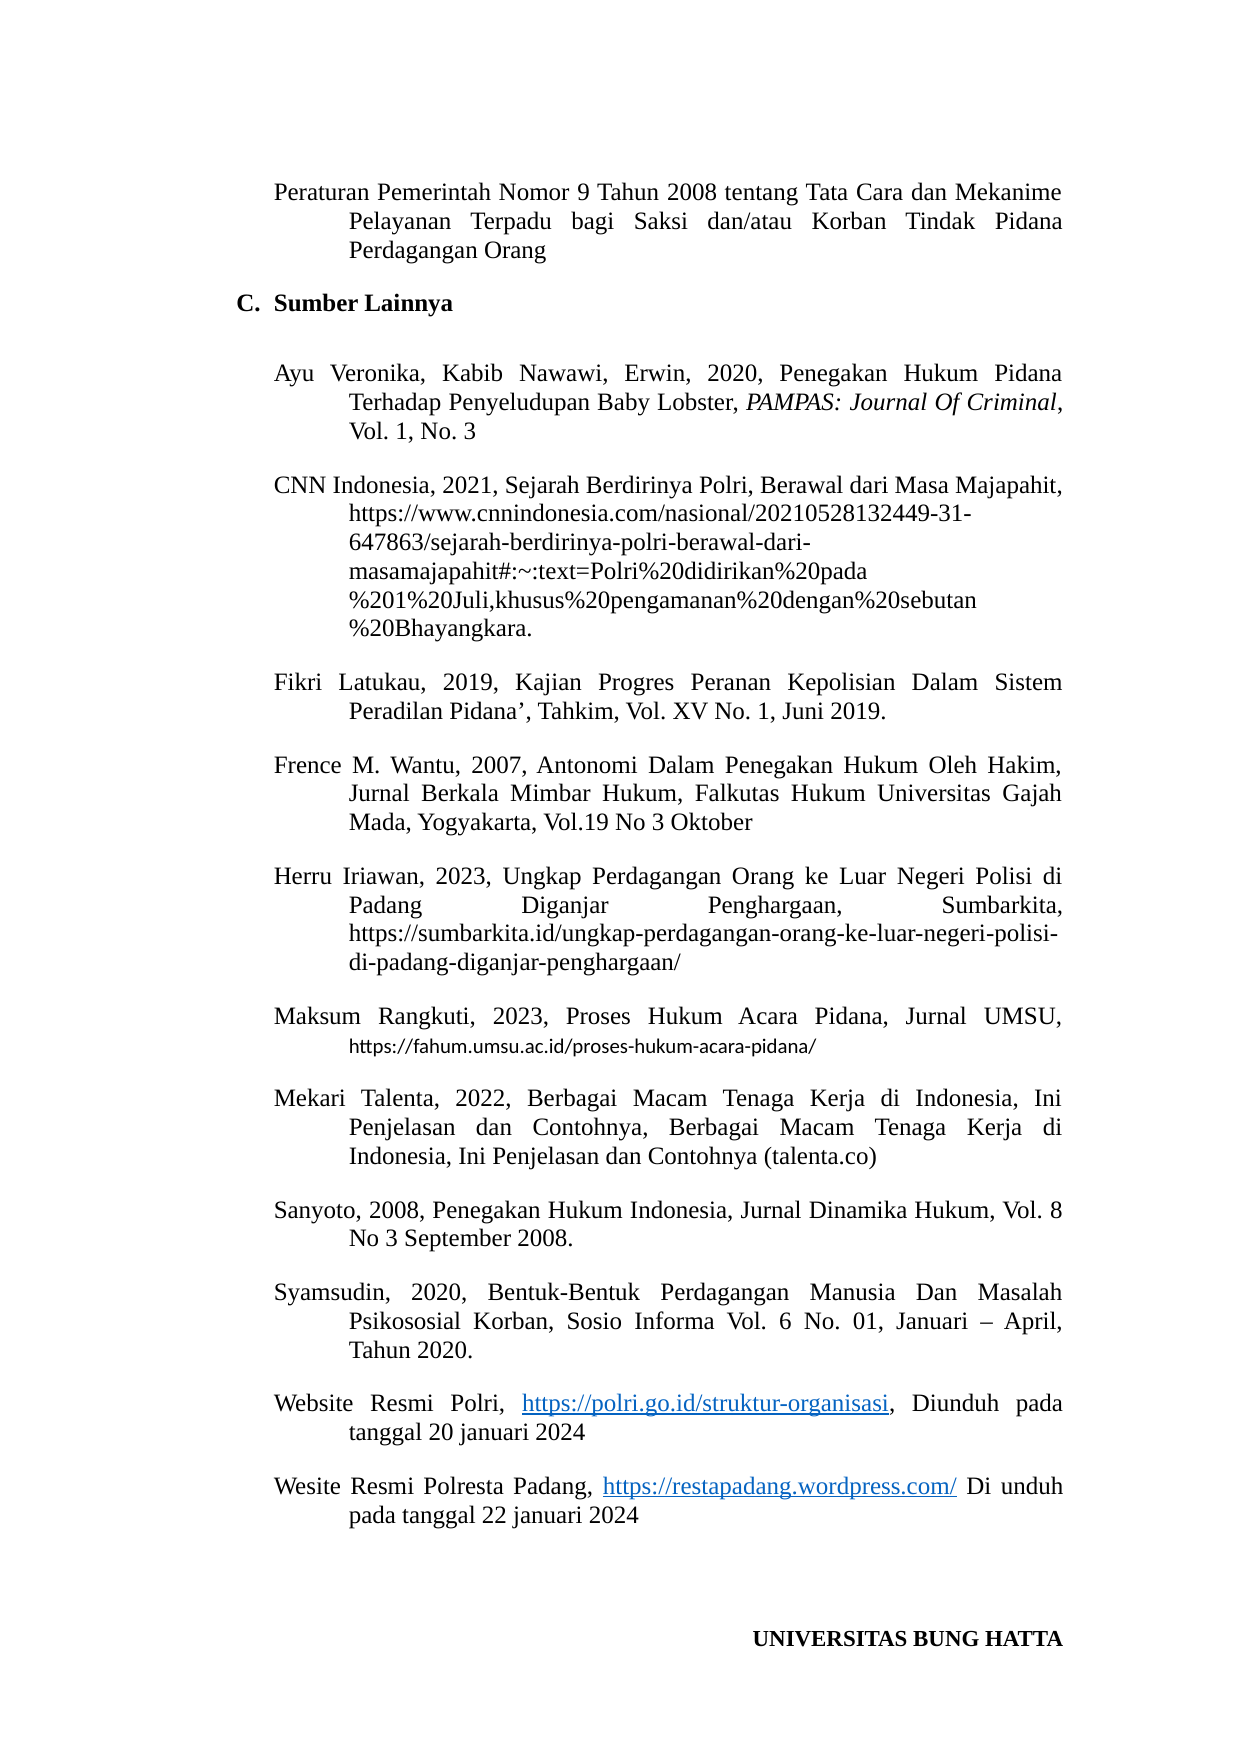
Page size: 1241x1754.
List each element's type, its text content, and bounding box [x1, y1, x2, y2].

text Website Resmi Polri, https://polri.go.id/struktur-organisasi, Diunduh pada tanggal 20 januari 2024 [273, 1388, 1063, 1446]
text Fikri Latukau, 2019, Kajian Progres Peranan Kepolisian Dalam Sistem Peradilan Pidana’, Tahkim, Vol. XV No. 1, Juni 2019. [273, 667, 1063, 725]
list Sumber Lainnya [236, 288, 1063, 317]
text Ayu Veronika, Kabib Nawawi, Erwin, 2020, Penegakan Hukum Pidana Terhadap Penyeludupan Baby Lobster, PAMPAS: Journal Of Criminal, Vol. 1, No. 3 [273, 358, 1063, 445]
list Peraturan Pemerintah Nomor 9 Tahun 2008 tentang Tata Cara dan Mekanime Pelayanan Terpadu bagi Saksi dan/atau Korban Tindak Pidana Perdagangan Orang [273, 177, 1063, 263]
text Maksum Rangkuti, 2023, Proses Hukum Acara Pidana, Jurnal UMSU, https://fahum.umsu.ac.id/proses-hukum-acara-pidana/ [273, 1001, 1063, 1058]
text Mekari Talenta, 2022, Berbagai Macam Tenaga Kerja di Indonesia, Ini Penjelasan dan Contohnya, Berbagai Macam Tenaga Kerja di Indonesia, Ini Penjelasan dan Contohnya (talenta.co) [273, 1083, 1063, 1170]
text Wesite Resmi Polresta Padang, https://restapadang.wordpress.com/ Di unduh pada tanggal 22 januari 2024 [273, 1471, 1063, 1528]
text Syamsudin, 2020, Bentuk-Bentuk Perdagangan Manusia Dan Masalah Psikososial Korban, Sosio Informa Vol. 6 No. 01, Januari – April, Tahun 2020. [273, 1277, 1063, 1363]
text Herru Iriawan, 2023, Ungkap Perdagangan Orang ke Luar Negeri Polisi di Padang Diganjar Penghargaan, Sumbarkita, https://sumbarkita.id/ungkap-perdagangan-orang-ke-luar-negeri-polisi-di-padang-diganjar-penghargaan/ [273, 861, 1063, 976]
text Sanyoto, 2008, Penegakan Hukum Indonesia, Jurnal Dinamika Hukum, Vol. 8 No 3 September 2008. [273, 1195, 1063, 1252]
text Frence M. Wantu, 2007, Antonomi Dalam Penegakan Hukum Oleh Hakim, Jurnal Berkala Mimbar Hukum, Falkutas Hukum Universitas Gajah Mada, Yogyakarta, Vol.19 No 3 Oktober [273, 750, 1063, 836]
text CNN Indonesia, 2021, Sejarah Berdirinya Polri, Berawal dari Masa Majapahit, https://www.cnnindonesia.com/nasional/20210528132449-31-647863/sejarah-berdirinya-polri-berawal-dari-masamajapahit#:~:text=Polri%20didirikan%20pada%201%20Juli,khusus%20pengamanan%20dengan%20sebutan%20Bhayangkara. [273, 470, 1063, 642]
